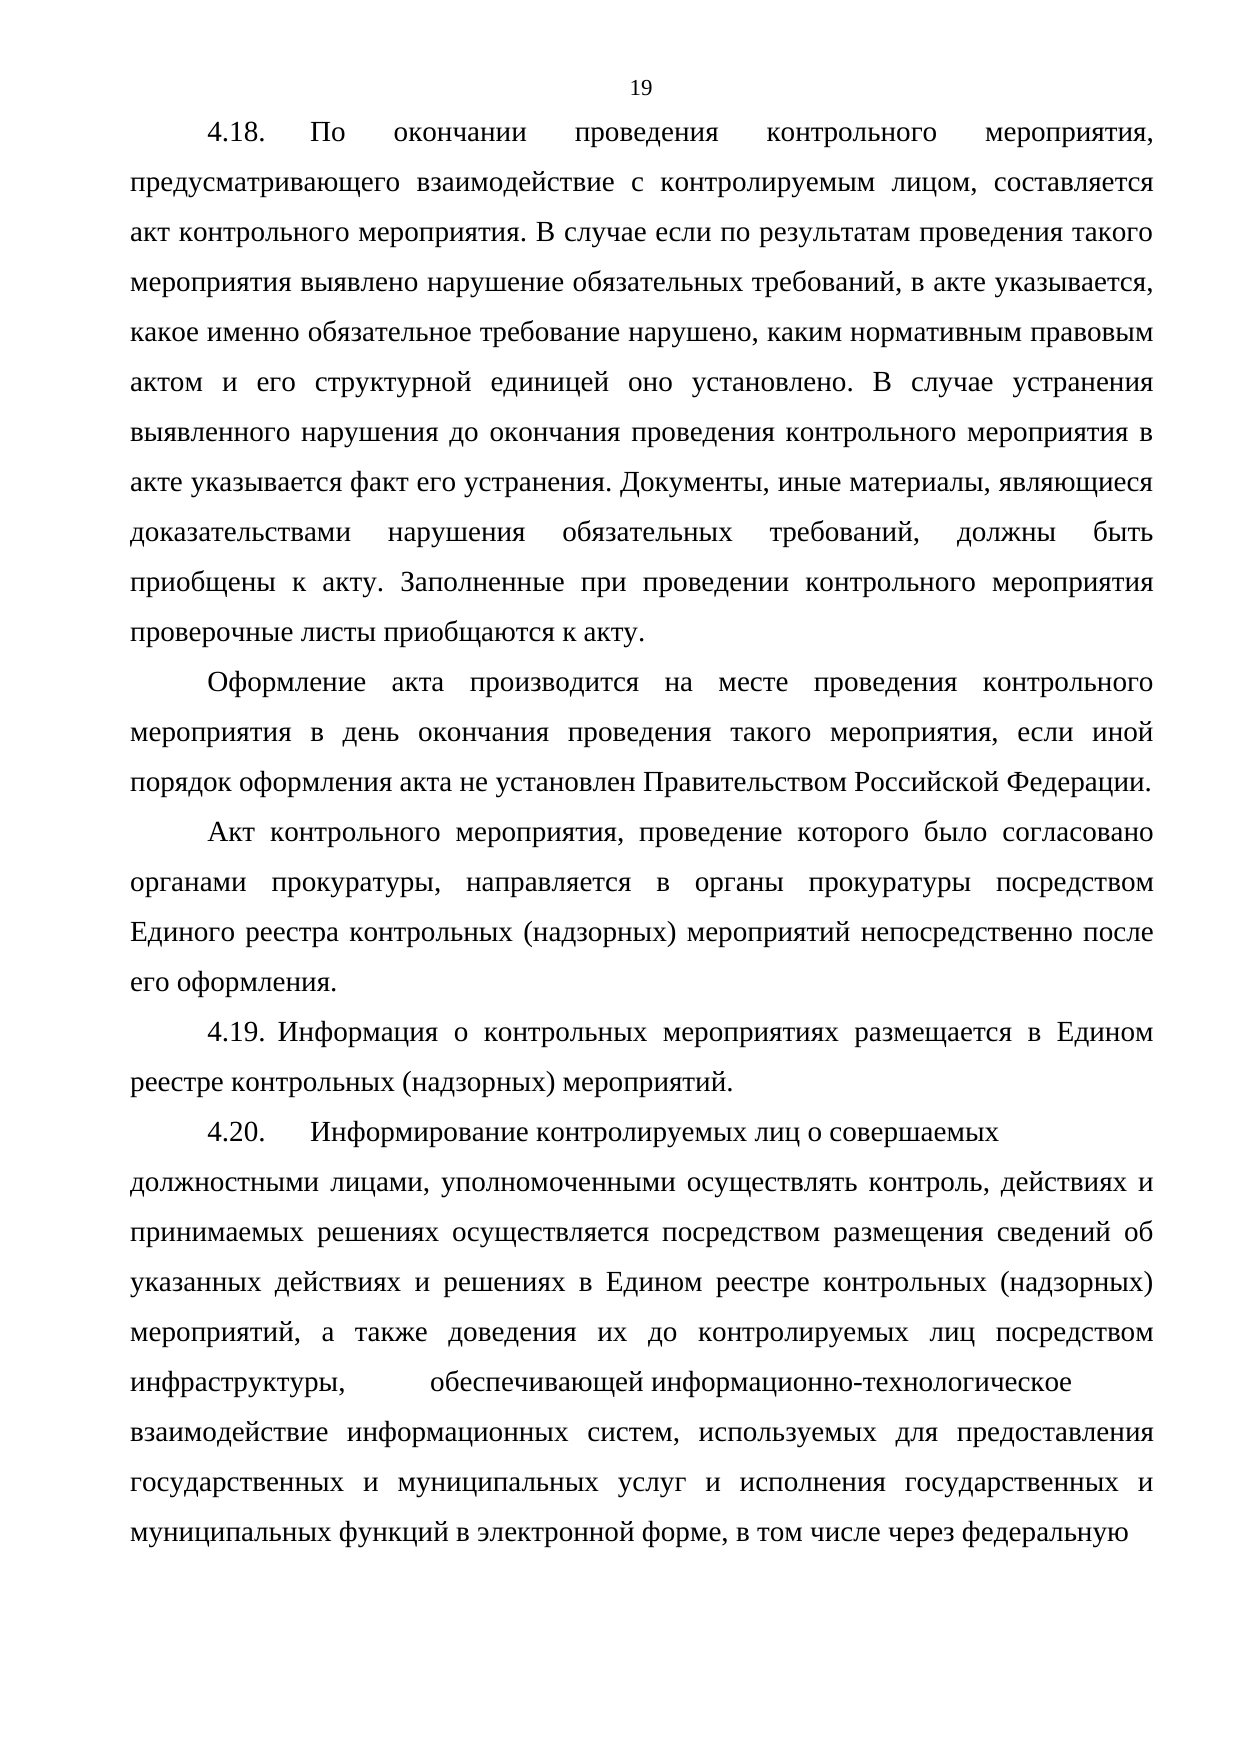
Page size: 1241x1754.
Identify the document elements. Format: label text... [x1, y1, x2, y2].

text должностными лицами, уполномоченными осуществлять контроль, действиях и принимаемых решениях осуществляется посредством размещения сведений об указанных действиях и решениях в Едином реестре контрольных (надзорных) мероприятий, а также доведения их до контролируемых лиц посредством инфраструктуры, обеспечивающей информационно-технологическое [130, 1152, 1154, 1402]
list По окончании проведения контрольного мероприятия, предусматривающего взаимодействие с контролируемым лицом, составляется акт контрольного мероприятия. В случае если по результатам проведения такого мероприятия выявлено нарушение обязательных требований, в акте указывается, какое именно обязательное требование нарушено, каким нормативным правовым актом и его структурной единицей оно установлено. В случае устранения выявленного нарушения до окончания проведения контрольного мероприятия в акте указывается факт его устранения. Документы, иные материалы, являющиеся доказательствами нарушения обязательных требований, должны быть приобщены к акту. Заполненные при проведении контрольного мероприятия проверочные листы приобщаются к акту. [130, 102, 1154, 652]
text Оформление акта производится на месте проведения контрольного мероприятия в день окончания проведения такого мероприятия, если иной порядок оформления акта не установлен Правительством Российской Федерации. [130, 652, 1154, 802]
text взаимодействие информационных систем, используемых для предоставления государственных и муниципальных услуг и исполнения государственных и муниципальных функций в электронной форме, в том числе через федеральную [130, 1402, 1154, 1552]
text 19 [629, 77, 652, 100]
list Информирование контролируемых лиц о совершаемых [130, 1102, 1154, 1152]
list Информация о контрольных мероприятиях размещается в Едином реестре контрольных (надзорных) мероприятий. [130, 1002, 1154, 1102]
text Акт контрольного мероприятия, проведение которого было согласовано органами прокуратуры, направляется в органы прокуратуры посредством Единого реестра контрольных (надзорных) мероприятий непосредственно после его оформления. [130, 802, 1154, 1002]
